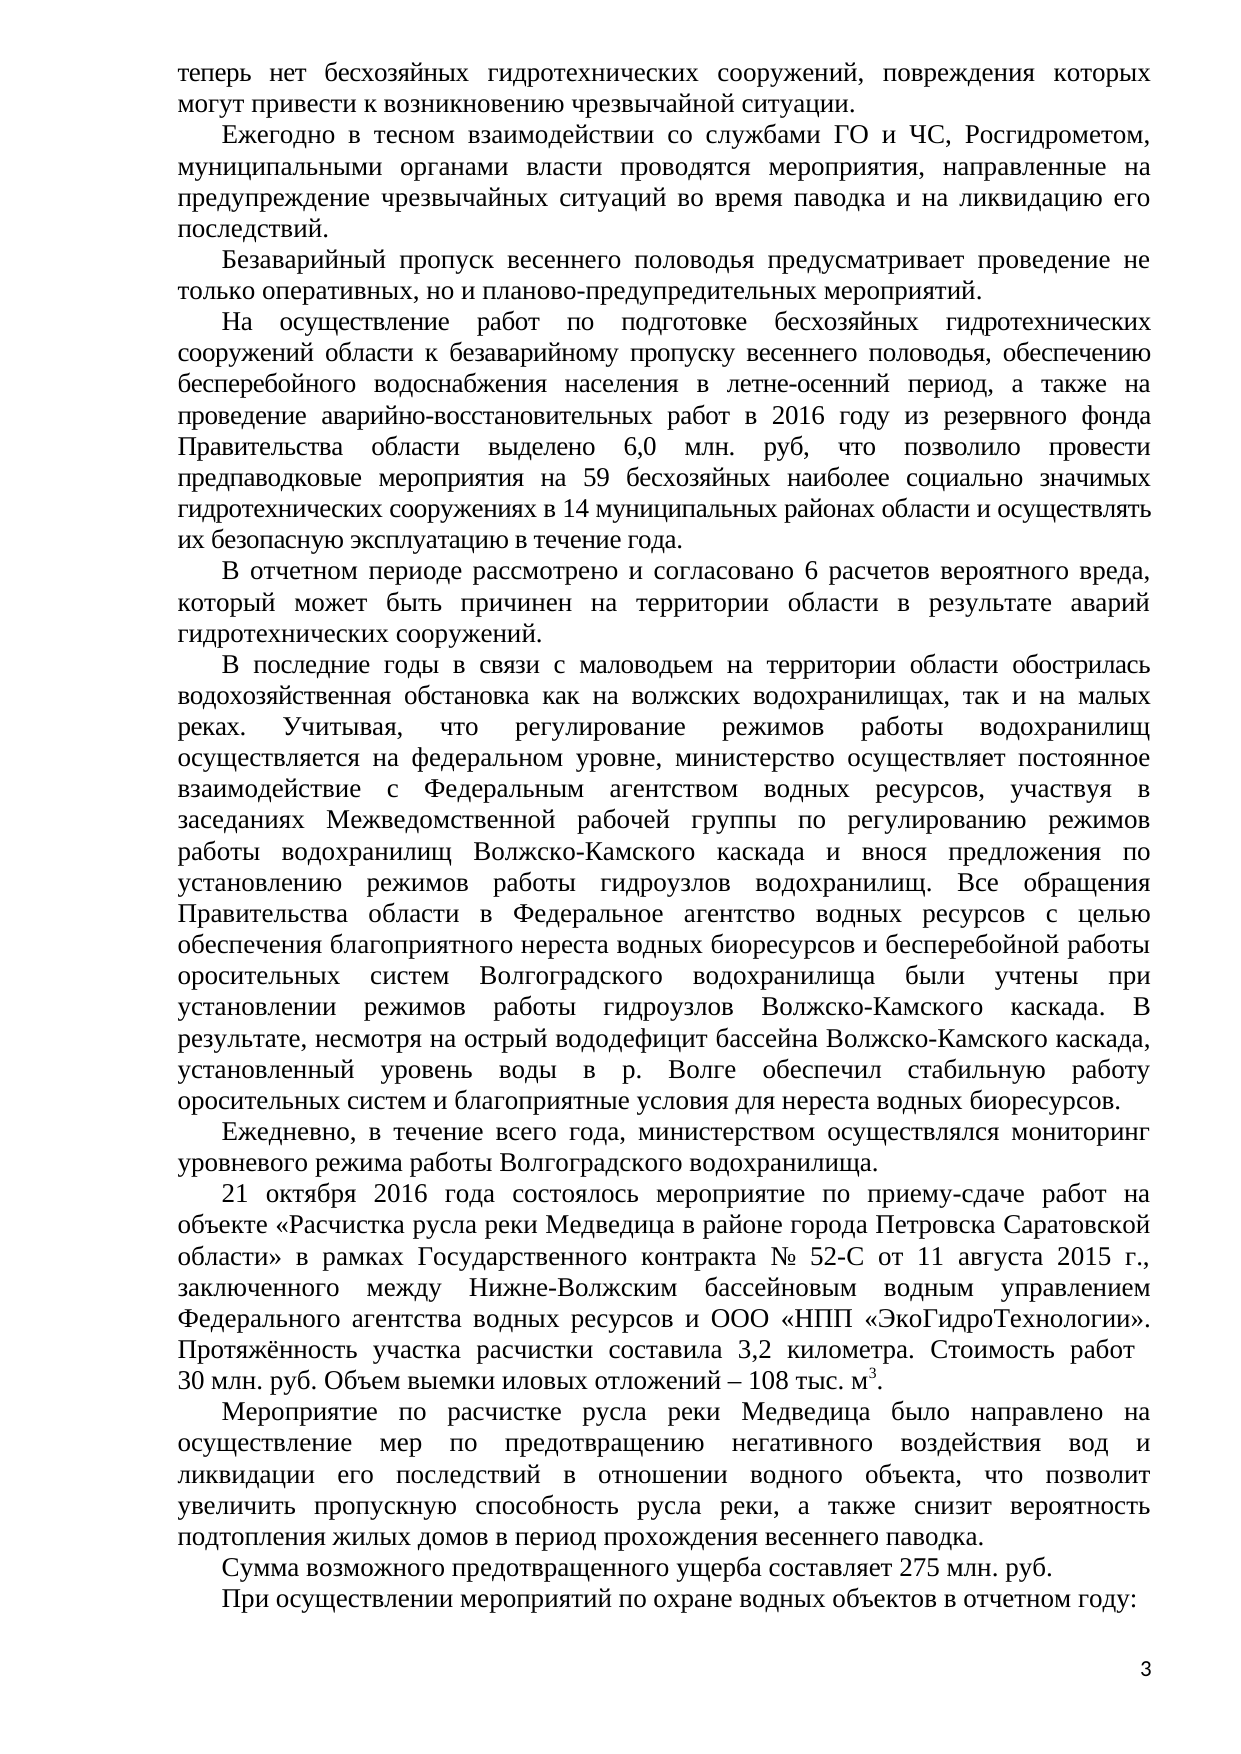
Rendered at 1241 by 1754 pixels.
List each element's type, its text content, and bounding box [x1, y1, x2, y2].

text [177, 56, 1152, 118]
text В последние годы в связи с маловодьем на территории области обострилась водохозяйственная обстановка как на волжских водохранилищах, так и на малых реках. Учитывая, что регулирование режимов работы водохранилищ осуществляется на федеральном уровне, министерство осуществляет постоянное взаимодействие с Федеральным агентством водных ресурсов, участвуя в заседаниях Межведомственной рабочей группы по регулированию режимов работы водохранилищ Волжско-Камского каскада и внося предложения по установлению режимов работы гидроузлов водохранилищ. Все обращения Правительства области в Федеральное агентство водных ресурсов с целью обеспечения благоприятного нереста водных биоресурсов и бесперебойной работы оросительных систем Волгоградского водохранилища были учтены при установлении режимов работы гидроузлов Волжско-Камского каскада. В результате, несмотря на острый вододефицит бассейна Волжско-Камского каскада, установленный уровень воды в р. Волге обеспечил стабильную работу оросительных систем и благоприятные условия для нереста водных биоресурсов. [177, 648, 1152, 1115]
text На осуществление работ по подготовке бесхозяйных гидротехнических сооружений области к безаварийному пропуску весеннего половодья, обеспечению бесперебойного водоснабжения населения в летне-осенний период, а также на проведение аварийно-восстановительных работ в 2016 году из резервного фонда Правительства области выделено 6,0 млн. руб, что позволило провести предпаводковые мероприятия на 59 бесхозяйных наиболее социально значимых гидротехнических сооружениях в 14 муниципальных районах области и осуществлять их безопасную эксплуатацию в течение года. [177, 305, 1152, 554]
text Сумма возможного предотвращенного ущерба составляет 275 млн. руб. [177, 1551, 1152, 1582]
text Ежедневно, в течение всего года, министерством осуществлялся мониторинг уровневого режима работы Волгоградского водохранилища. [177, 1115, 1152, 1177]
text В отчетном периоде рассмотрено и согласовано 6 расчетов вероятного вреда, который может быть причинен на территории области в результате аварий гидротехнических сооружений. [177, 554, 1152, 648]
text 21 октября 2016 года состоялось мероприятие по приему-сдаче работ на объекте «Расчистка русла реки Медведица в районе города Петровска Саратовской области» в рамках Государственного контракта № 52-С от 11 августа 2015 г., заключенного между Нижне-Волжским бассейновым водным управлением Федерального агентства водных ресурсов и ООО «НПП «ЭкоГидроТехнологии». Протяжённость участка расчистки составила 3,2 километра. Стоимость работ 30 млн. руб. Объем выемки иловых отложений – 108 тыс. м3. [177, 1177, 1152, 1395]
text Безаварийный пропуск весеннего половодья предусматривает проведение не только оперативных, но и планово-предупредительных мероприятий. [177, 243, 1152, 305]
text Ежегодно в тесном взаимодействии со службами ГО и ЧС, Росгидрометом, муниципальными органами власти проводятся мероприятия, направленные на предупреждение чрезвычайных ситуаций во время паводка и на ликвидацию его последствий. [177, 118, 1152, 243]
text При осуществлении мероприятий по охране водных объектов в отчетном году: [177, 1582, 1152, 1613]
text Мероприятие по расчистке русла реки Медведица было направлено на осуществление мер по предотвращению негативного воздействия вод и ликвидации его последствий в отношении водного объекта, что позволит увеличить пропускную способность русла реки, а также снизит вероятность подтопления жилых домов в период прохождения весеннего паводка. [177, 1395, 1152, 1551]
